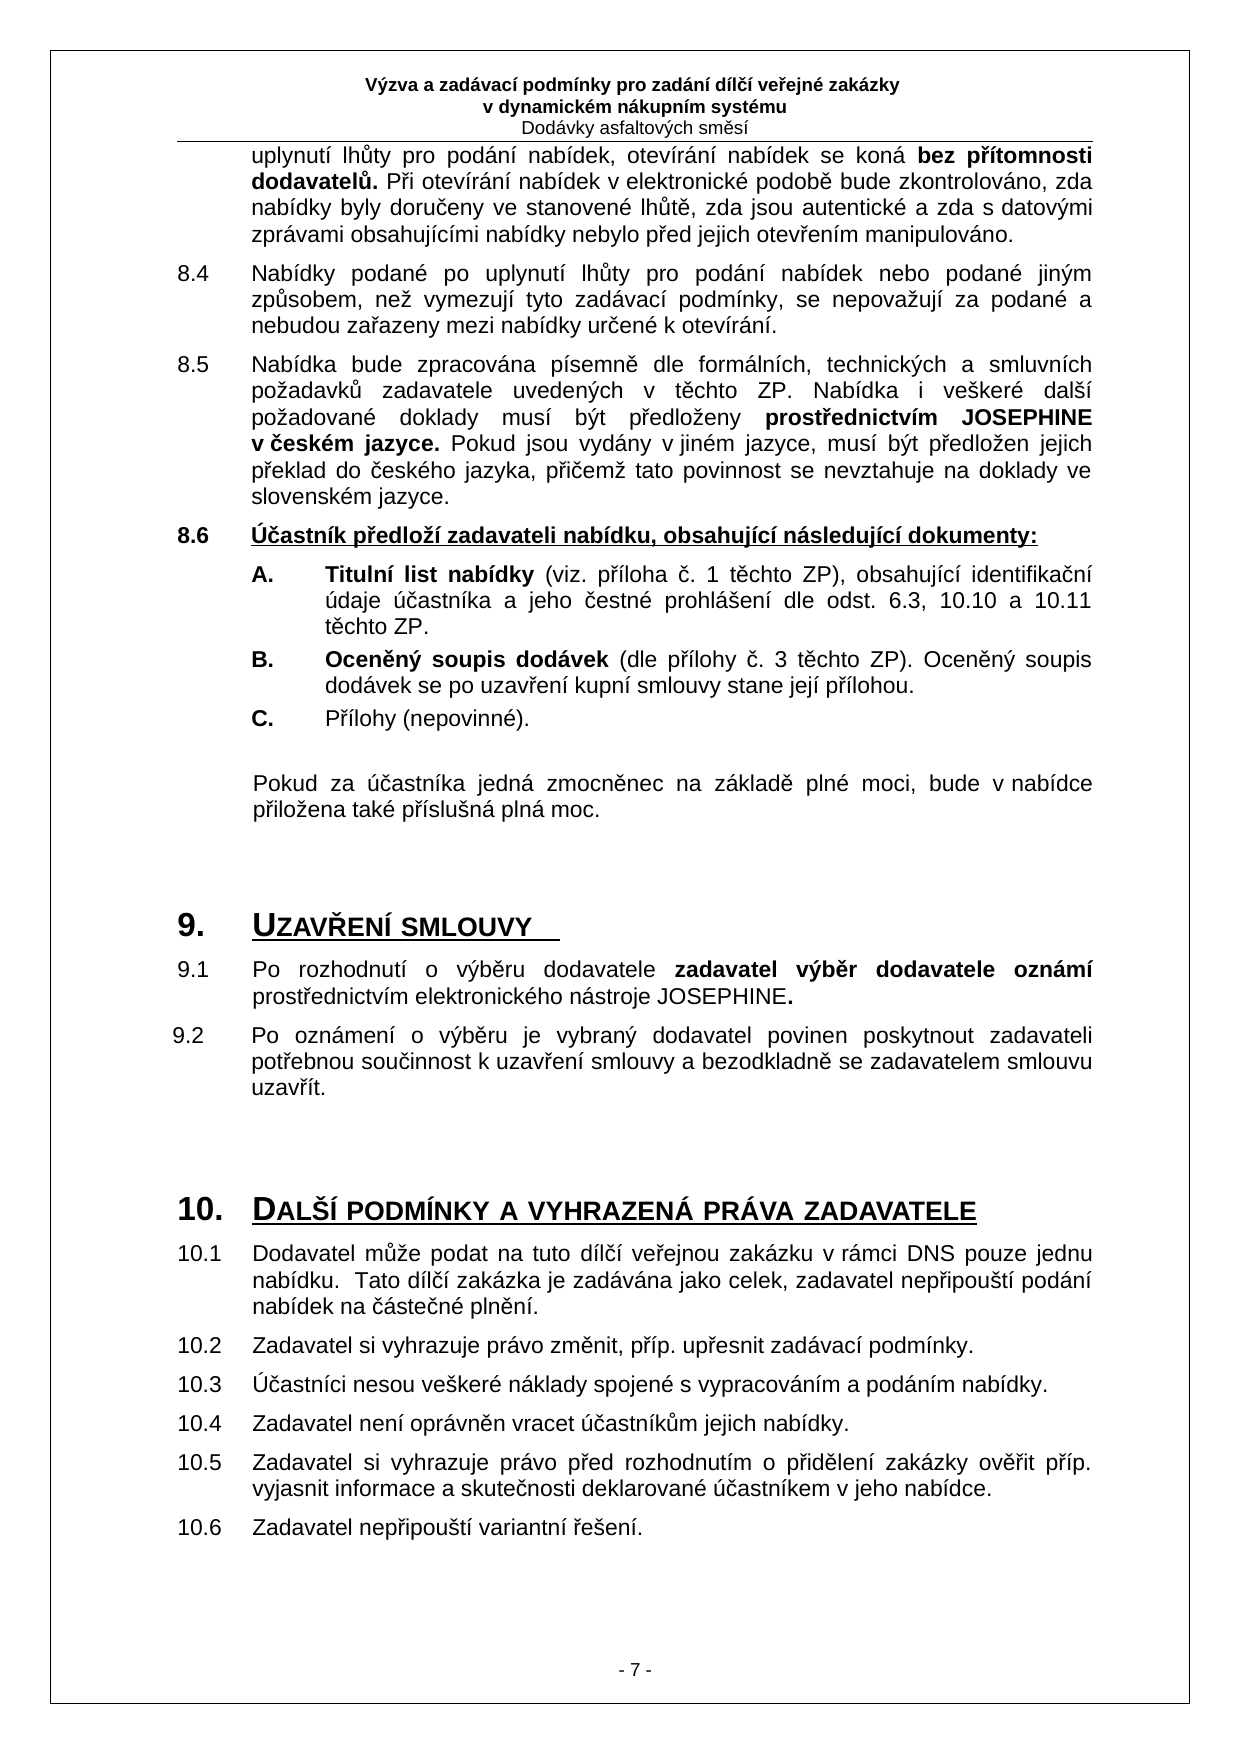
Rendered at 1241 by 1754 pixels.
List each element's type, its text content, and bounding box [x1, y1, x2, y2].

text 8.6 Účastník předloží zadavateli nabídku, obsahující následující dokumenty: [177, 522, 1093, 548]
list Oceněný soupis dodávek (dle přílohy č. 3 těchto ZP). Oceněný soupis dodávek se po uzavření kupní smlouvy stane její přílohou. [251, 646, 1093, 699]
list Titulní list nabídky (viz. příloha č. 1 těchto ZP), obsahující identifikační údaje účastníka a jeho čestné prohlášení dle odst. 6.3, 10.10 a 10.11 těchto ZP. [251, 561, 1093, 640]
list Zadavatel není oprávněn vracet účastníkům jejich nabídky. [177, 1410, 1093, 1436]
text 8.5 Nabídka bude zpracována písemně dle formálních, technických a smluvních požadavků zadavatele uvedených v těchto ZP. Nabídka i veškeré další požadované doklady musí být předloženy prostřednictvím JOSEPHINE v českém jazyce. Pokud jsou vydány v jiném jazyce, musí být předložen jejich překlad do českého jazyka, přičemž tato povinnost se nevztahuje na doklady ve slovenském jazyce. [177, 351, 1093, 509]
list Zadavatel si vyhrazuje právo před rozhodnutím o přidělení zakázky ověřit příp. vyjasnit informace a skutečnosti deklarované účastníkem v jeho nabídce. [177, 1448, 1093, 1501]
list Účastníci nesou veškeré náklady spojené s vypracováním a podáním nabídky. [177, 1371, 1093, 1397]
list Zadavatel nepřipouští variantní řešení. [177, 1514, 1093, 1540]
list Po oznámení o výběru je vybraný dodavatel povinen poskytnout zadavateli potřebnou součinnost k uzavření smlouvy a bezodkladně se zadavatelem smlouvu uzavřít. [172, 1022, 1093, 1101]
list Přílohy (nepovinné). [251, 705, 1093, 731]
list Zadavatel si vyhrazuje právo změnit, příp. upřesnit zadávací podmínky. [177, 1332, 1093, 1358]
text Pokud za účastníka jedná zmocněnec na základě plné moci, bude v nabídce přiložena také příslušná plná moc. [253, 770, 1093, 823]
subtitle Uzavření smlouvy [177, 905, 1093, 944]
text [177, 142, 1093, 247]
subtitle Další podmínky a vyhrazená práva zadavatele [177, 1189, 1093, 1228]
list Dodavatel může podat na tuto dílčí veřejnou zakázku v rámci DNS pouze jednu nabídku. Tato dílčí zakázka je zadávána jako celek, zadavatel nepřipouští podání nabídek na částečné plnění. [177, 1240, 1093, 1319]
list Po rozhodnutí o výběru dodavatele zadavatel výběr dodavatele oznámí prostřednictvím elektronického nástroje JOSEPHINE. [177, 956, 1093, 1009]
text 8.4 Nabídky podané po uplynutí lhůty pro podání nabídek nebo podané jiným způsobem, než vymezují tyto zadávací podmínky, se nepovažují za podané a nebudou zařazeny mezi nabídky určené k otevírání. [177, 259, 1093, 339]
